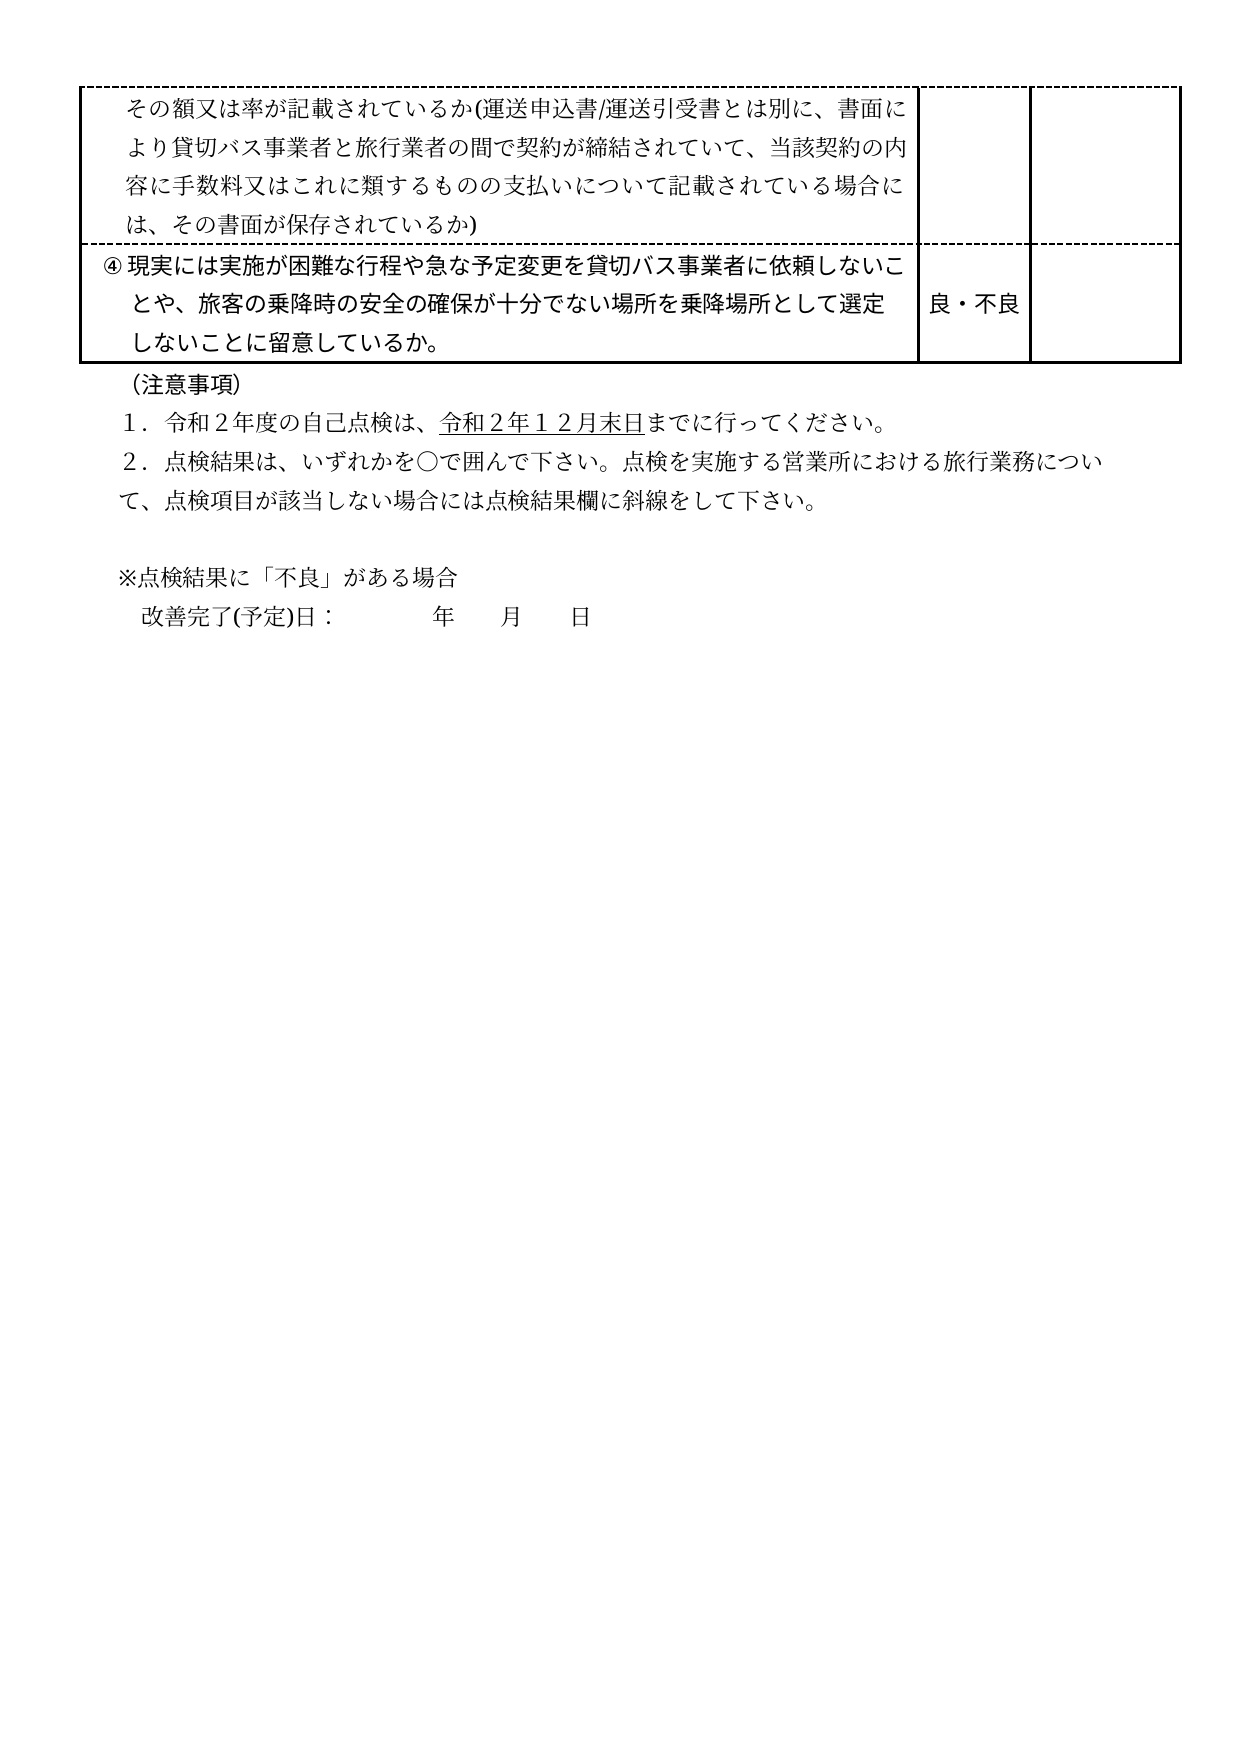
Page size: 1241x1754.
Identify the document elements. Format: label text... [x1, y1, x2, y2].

table_cell 良・不良 [919, 86, 1029, 243]
table_cell 良・不良 [920, 243, 1029, 361]
text 改善完了(予定)日： 年 月 日 [118, 596, 1122, 634]
text １．令和２年度の自己点検は、令和２年１２月末日までに行ってください。 [118, 403, 1122, 441]
table_cell ④現実には実施が困難な行程や急な予定変更を貸切バス事業者に依頼しないことや、旅客の乗降時の安全の確保が十分でない場所を乗降場所として選定しないことに留意しているか。 [82, 243, 917, 361]
text （注意事項） [118, 364, 1122, 403]
table_cell [1032, 86, 1179, 243]
text ※点検結果に「不良」がある場合 [118, 557, 1122, 596]
table_cell [1032, 243, 1179, 361]
text ２．点検結果は、いずれかを○で囲んで下さい。点検を実施する営業所における旅行業務について、点検項目が該当しない場合には点検結果欄に斜線をして下さい。 [118, 441, 1122, 519]
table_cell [82, 86, 917, 243]
